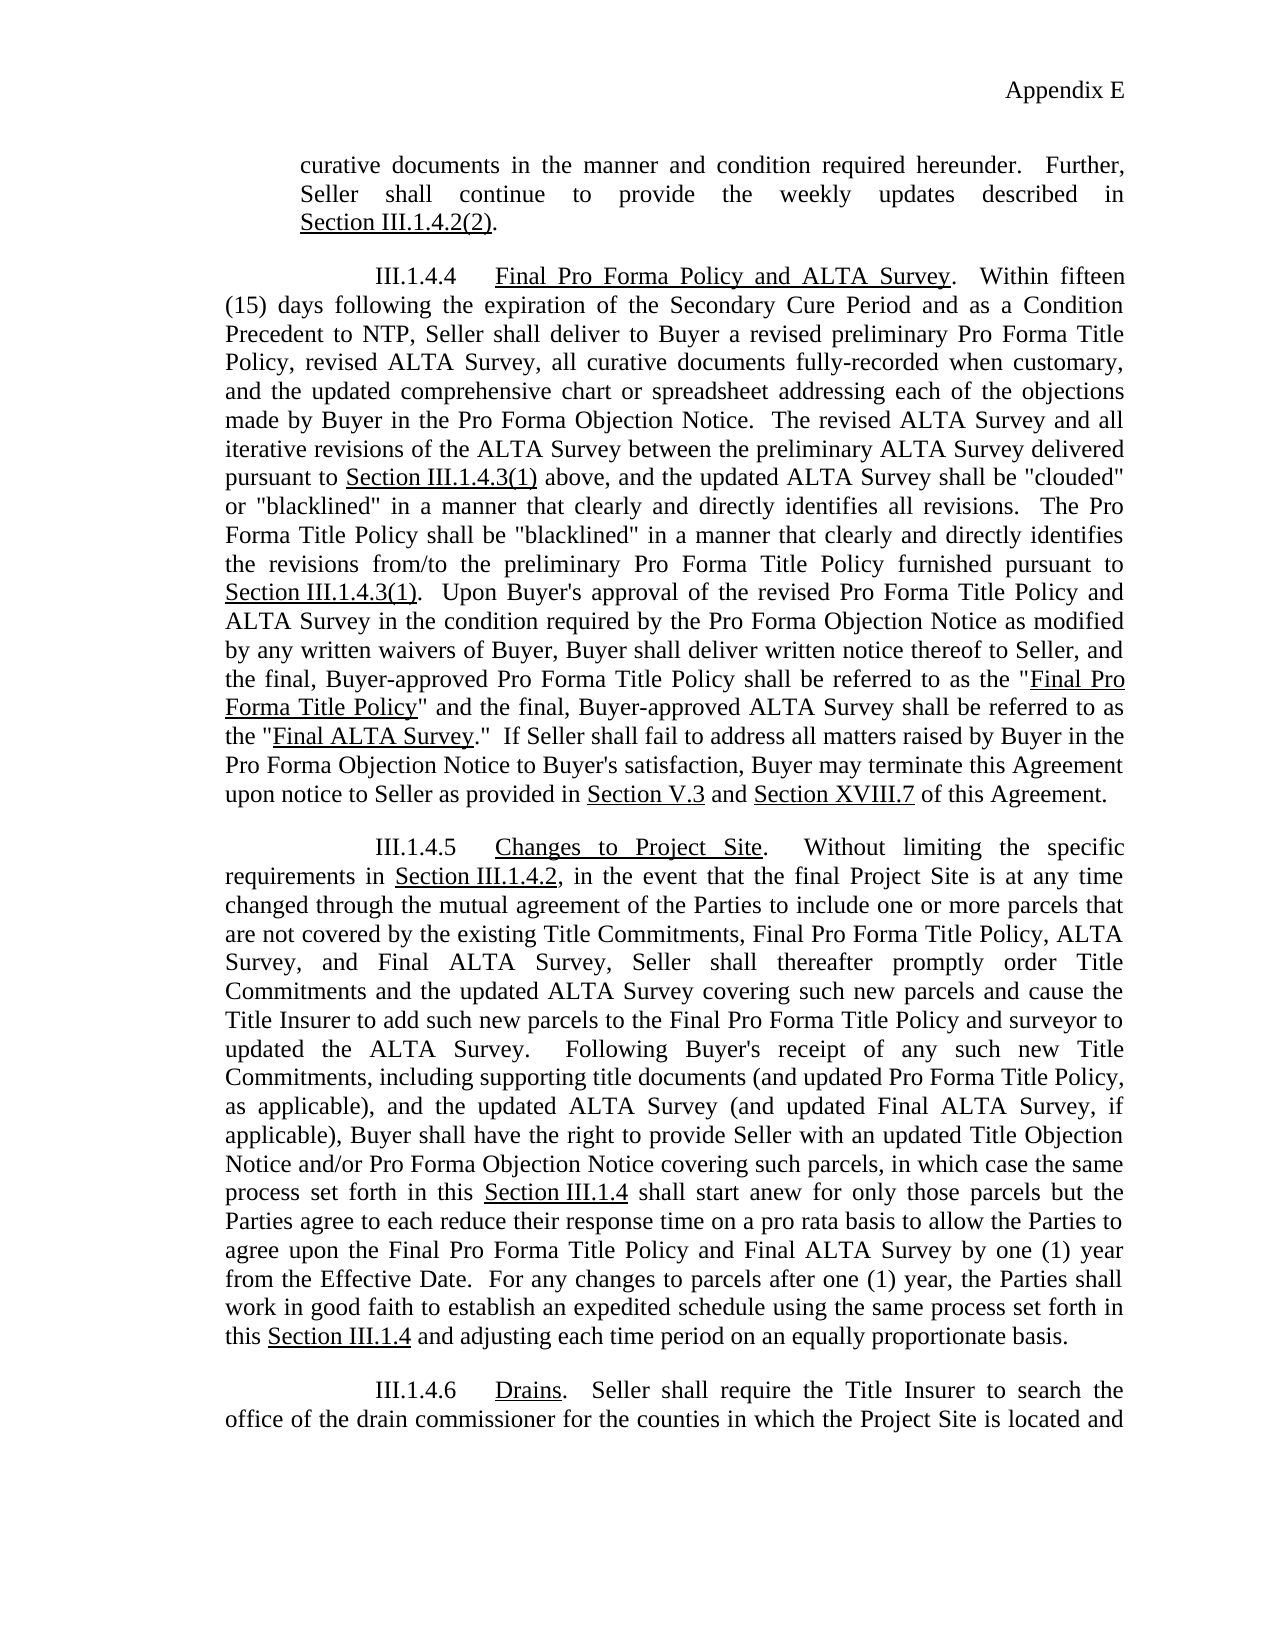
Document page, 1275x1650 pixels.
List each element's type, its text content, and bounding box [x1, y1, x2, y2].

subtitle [300, 150, 1125, 236]
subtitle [225, 1375, 1125, 1432]
subtitle Final Pro Forma Policy and ALTA Survey. Within fifteen (15) days following the expiration of the Secondary Cure Period and as a Condition Precedent to NTP, Seller shall deliver to Buyer a revised preliminary Pro Forma Title Policy, revised ALTA Survey, all curative documents fully-recorded when customary, and the updated comprehensive chart or spreadsheet addressing each of the objections made by Buyer in the Pro Forma Objection Notice. The revised ALTA Survey and all iterative revisions of the ALTA Survey between the preliminary ALTA Survey delivered pursuant to Section 3.1.4.3(1) above, and the updated ALTA Survey shall be "clouded" or "blacklined" in a manner that clearly and directly identifies all revisions. The Pro Forma Title Policy shall be "blacklined" in a manner that clearly and directly identifies the revisions from/to the preliminary Pro Forma Title Policy furnished pursuant to Section 3.1.4.3(1). Upon Buyer's approval of the revised Pro Forma Title Policy and ALTA Survey in the condition required by the Pro Forma Objection Notice as modified by any written waivers of Buyer, Buyer shall deliver written notice thereof to Seller, and the final, Buyer-approved Pro Forma Title Policy shall be referred to as the "Final Pro Forma Title Policy" and the final, Buyer-approved ALTA Survey shall be referred to as the "Final ALTA Survey." If Seller shall fail to address all matters raised by Buyer in the Pro Forma Objection Notice to Buyer's satisfaction, Buyer may terminate this Agreement upon notice to Seller as provided in Section 5.3 and Section 18.7 of this Agreement. [225, 261, 1125, 807]
subtitle Changes to Project Site. Without limiting the specific requirements in Section 3.1.4.2, in the event that the final Project Site is at any time changed through the mutual agreement of the Parties to include one or more parcels that are not covered by the existing Title Commitments, Final Pro Forma Title Policy, ALTA Survey, and Final ALTA Survey, Seller shall thereafter promptly order Title Commitments and the updated ALTA Survey covering such new parcels and cause the Title Insurer to add such new parcels to the Final Pro Forma Title Policy and surveyor to updated the ALTA Survey. Following Buyer's receipt of any such new Title Commitments, including supporting title documents (and updated Pro Forma Title Policy, as applicable), and the updated ALTA Survey (and updated Final ALTA Survey, if applicable), Buyer shall have the right to provide Seller with an updated Title Objection Notice and/or Pro Forma Objection Notice covering such parcels, in which case the same process set forth in this Section 3.1.4 shall start anew for only those parcels but the Parties agree to each reduce their response time on a pro rata basis to allow the Parties to agree upon the Final Pro Forma Title Policy and Final ALTA Survey by one (1) year from the Effective Date. For any changes to parcels after one (1) year, the Parties shall work in good faith to establish an expedited schedule using the same process set forth in this Section 3.1.4 and adjusting each time period on an equally proportionate basis. [225, 832, 1125, 1350]
